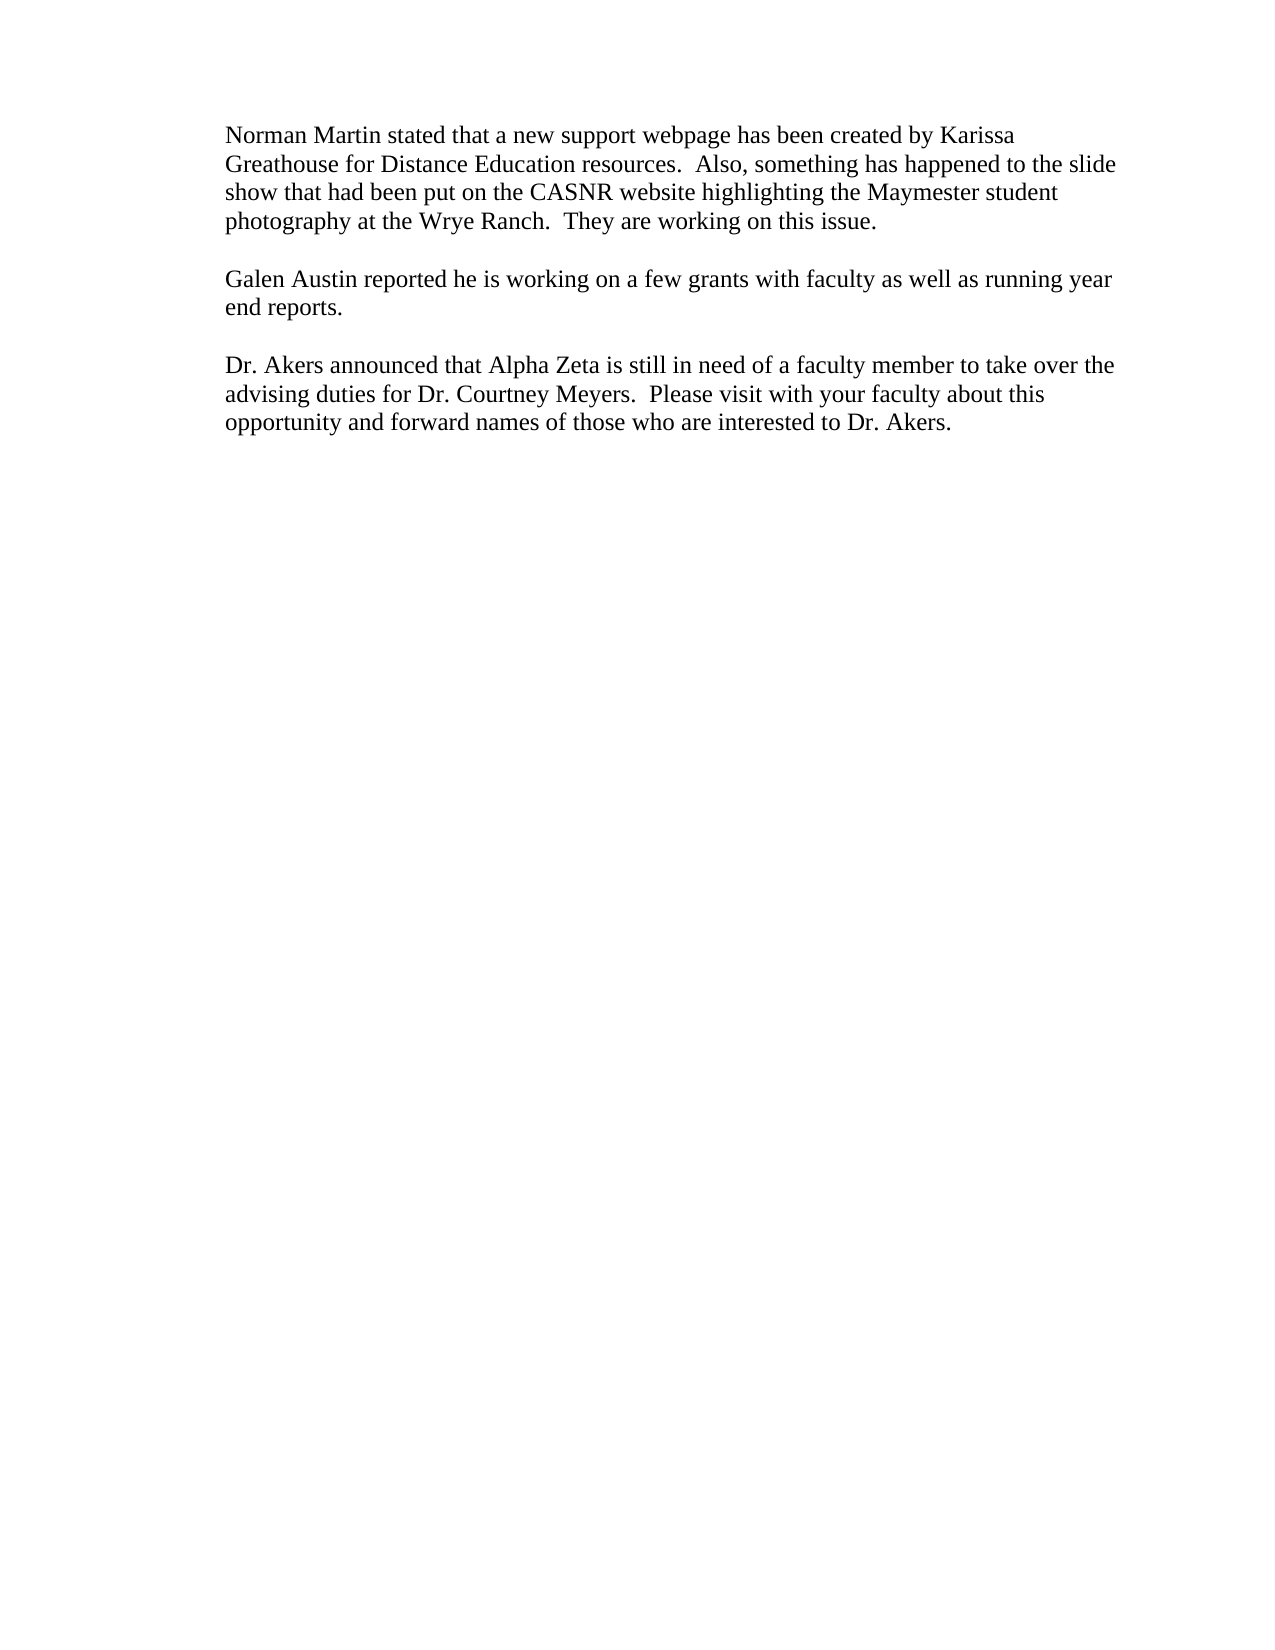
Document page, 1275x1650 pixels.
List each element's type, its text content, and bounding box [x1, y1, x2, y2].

text Dr. Akers announced that Alpha Zeta is still in need of a faculty member to take over the advising duties for Dr. Courtney Meyers. Please visit with your faculty about this opportunity and forward names of those who are interested to Dr. Akers. [225, 350, 1125, 436]
text Norman Martin stated that a new support webpage has been created by Karissa Greathouse for Distance Education resources. Also, something has happened to the slide show that had been put on the CASNR website highlighting the Maymester student photography at the Wrye Ranch. They are working on this issue. [225, 120, 1125, 235]
text Galen Austin reported he is working on a few grants with faculty as well as running year end reports. [225, 264, 1125, 321]
